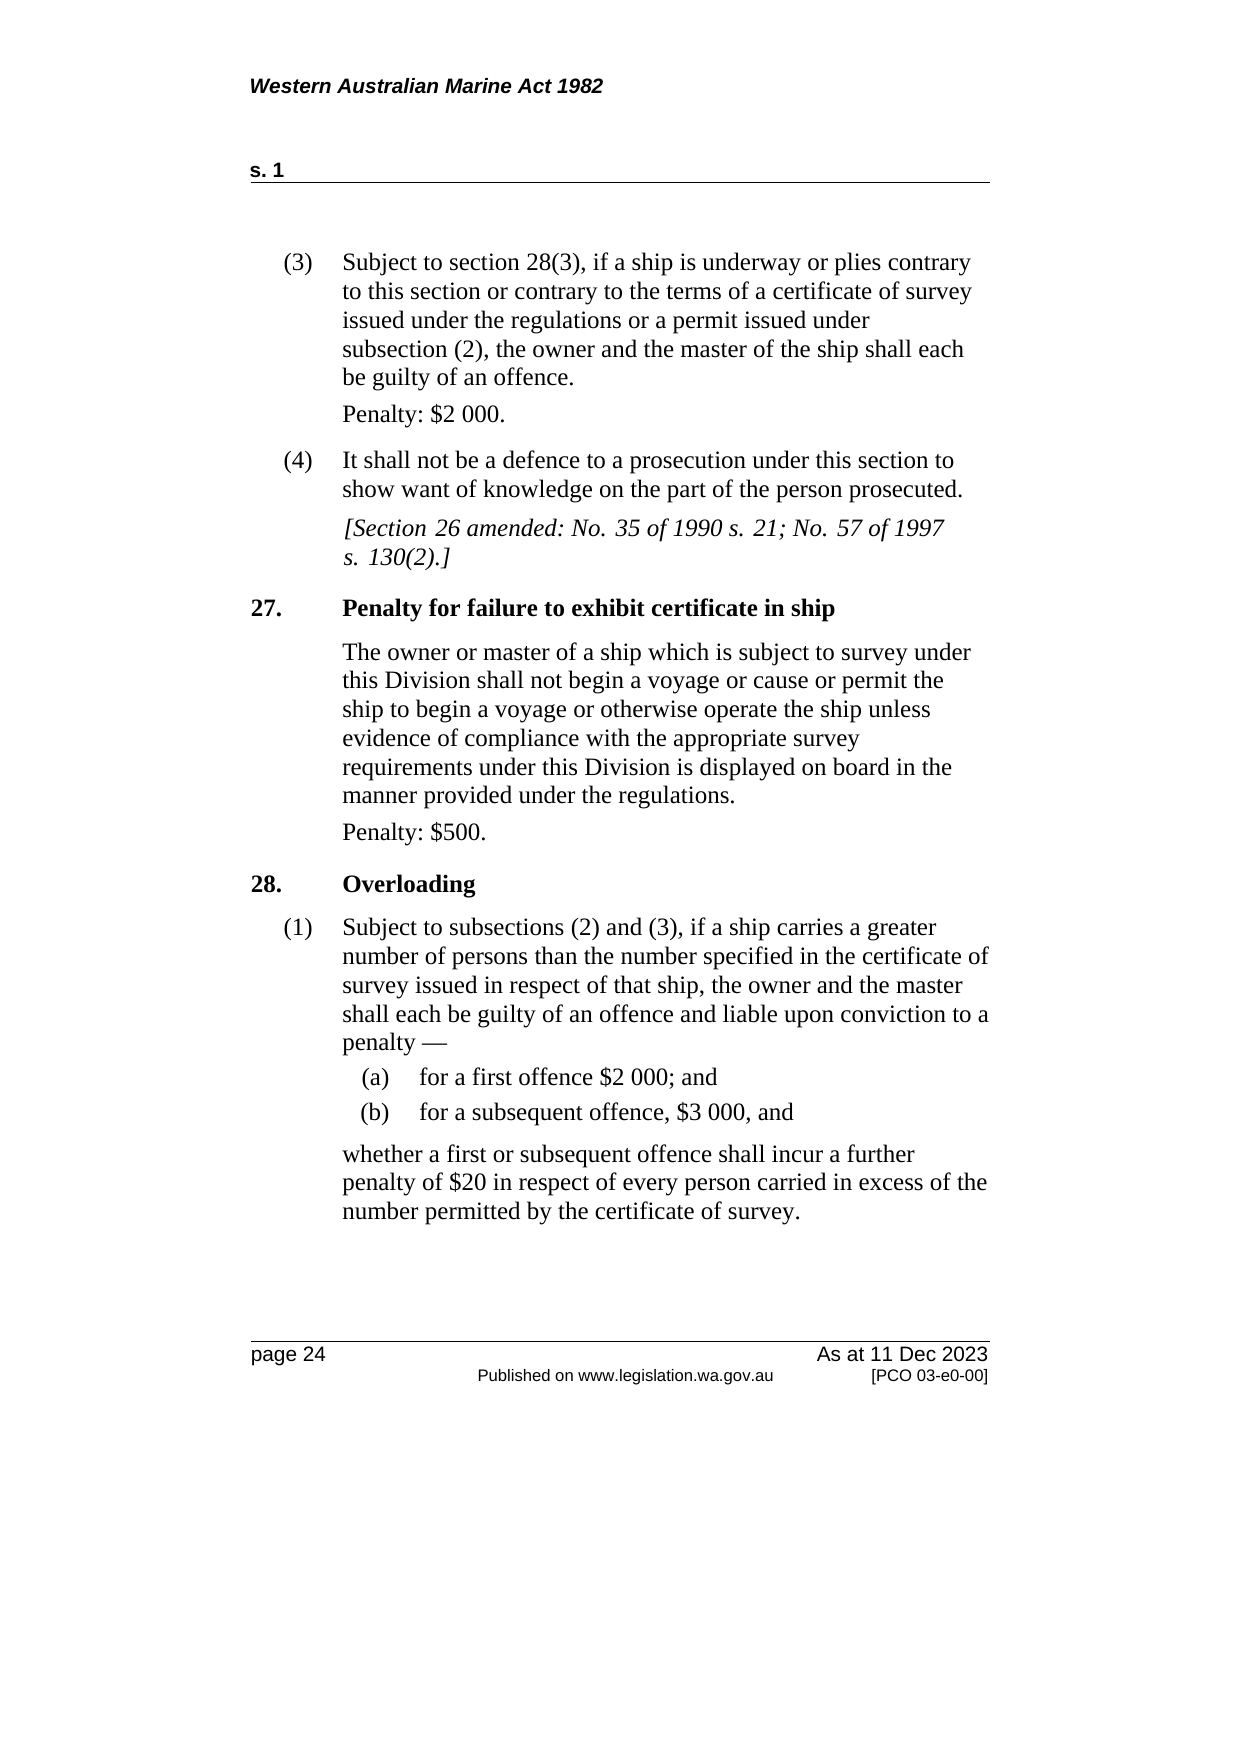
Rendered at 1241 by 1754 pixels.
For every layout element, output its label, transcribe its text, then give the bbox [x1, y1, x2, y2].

text whether a first or subsequent offence shall incur a further penalty of $20 in respect of every person carried in excess of the number permitted by the certificate of survey. [251, 1139, 990, 1225]
text (4) It shall not be a defence to a prosecution under this section to show want of knowledge on the part of the person prosecuted. [251, 445, 990, 502]
text Penalty: $2 000. [251, 399, 990, 428]
text Penalty: $500. [251, 817, 990, 846]
text [Section 26 amended: No. 35 of 1990 s. 21; No. 57 of 1997 s. 130(2).] [251, 513, 990, 570]
text (b) for a subsequent offence, $3 000, and [251, 1097, 990, 1126]
text (a) for a first offence $2 000; and [251, 1062, 990, 1091]
text The owner or master of a ship which is subject to survey under this Division shall not begin a voyage or cause or permit the ship to begin a voyage or otherwise operate the ship unless evidence of compliance with the appropriate survey requirements under this Division is displayed on board in the manner provided under the regulations. [251, 637, 990, 809]
subtitle 28. Overloading [251, 869, 990, 898]
text (1) Subject to subsections (2) and (3), if a ship carries a greater number of persons than the number specified in the certificate of survey issued in respect of that ship, the owner and the master shall each be guilty of an offence and liable upon conviction to a penalty — [251, 912, 990, 1056]
text (3) Subject to section 28(3), if a ship is underway or plies contrary to this section or contrary to the terms of a certificate of survey issued under the regulations or a permit issued under subsection (2), the owner and the master of the ship shall each be guilty of an offence. [251, 247, 990, 391]
subtitle 27. Penalty for failure to exhibit certificate in ship [251, 593, 990, 622]
